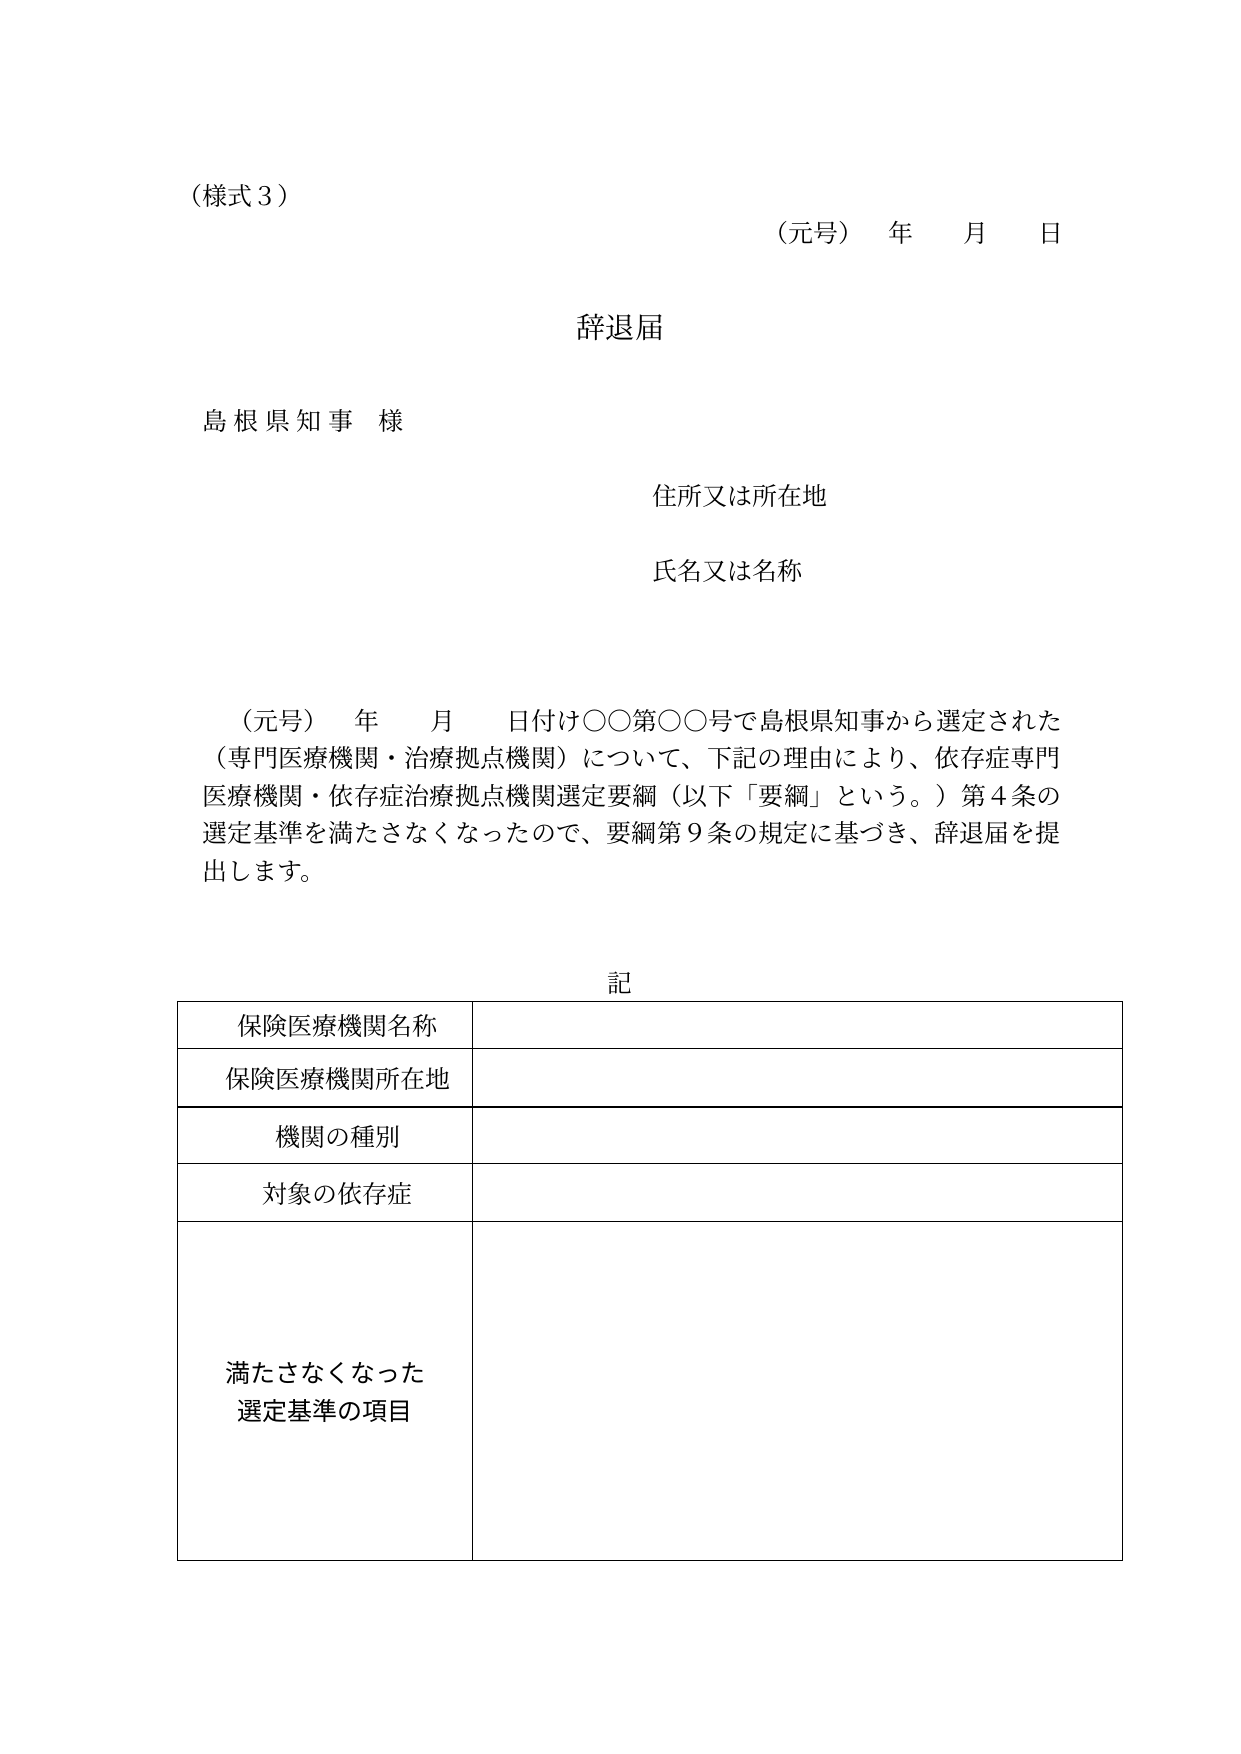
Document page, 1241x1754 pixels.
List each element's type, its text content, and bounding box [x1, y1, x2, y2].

table_header [473, 1002, 1122, 1047]
table_cell [473, 1222, 1122, 1559]
table_cell 満たさなくなった 選定基準の項目 [178, 1222, 472, 1559]
table_cell [473, 1108, 1122, 1163]
table_cell [473, 1049, 1122, 1106]
table_cell 機関の種別 [178, 1108, 472, 1163]
table_cell [473, 1164, 1122, 1221]
text 氏名又は名称 [177, 551, 1063, 588]
text 記 [177, 963, 1063, 1001]
text 辞退届 [177, 288, 1063, 363]
text （様式３） [177, 176, 1051, 213]
text （元号） 年 月 日付け○○第○○号で島根県知事から選定された（専門医療機関・治療拠点機関）について、下記の理由により、依存症専門医療機関・依存症治療拠点機関選定要綱（以下「要綱」という。）第４条の選定基準を満たさなくなったので、要綱第９条の規定に基づき、辞退届を提出します。 [177, 701, 1063, 888]
table_header 保険医療機関名称 [178, 1002, 472, 1047]
text 住所又は所在地 [177, 476, 1063, 513]
table_cell 対象の依存症 [178, 1164, 472, 1221]
text （元号） 年 月 日 [177, 213, 1063, 251]
table_cell 保険医療機関所在地 [178, 1049, 472, 1106]
text 島 根 県 知 事 様 [177, 401, 1063, 438]
